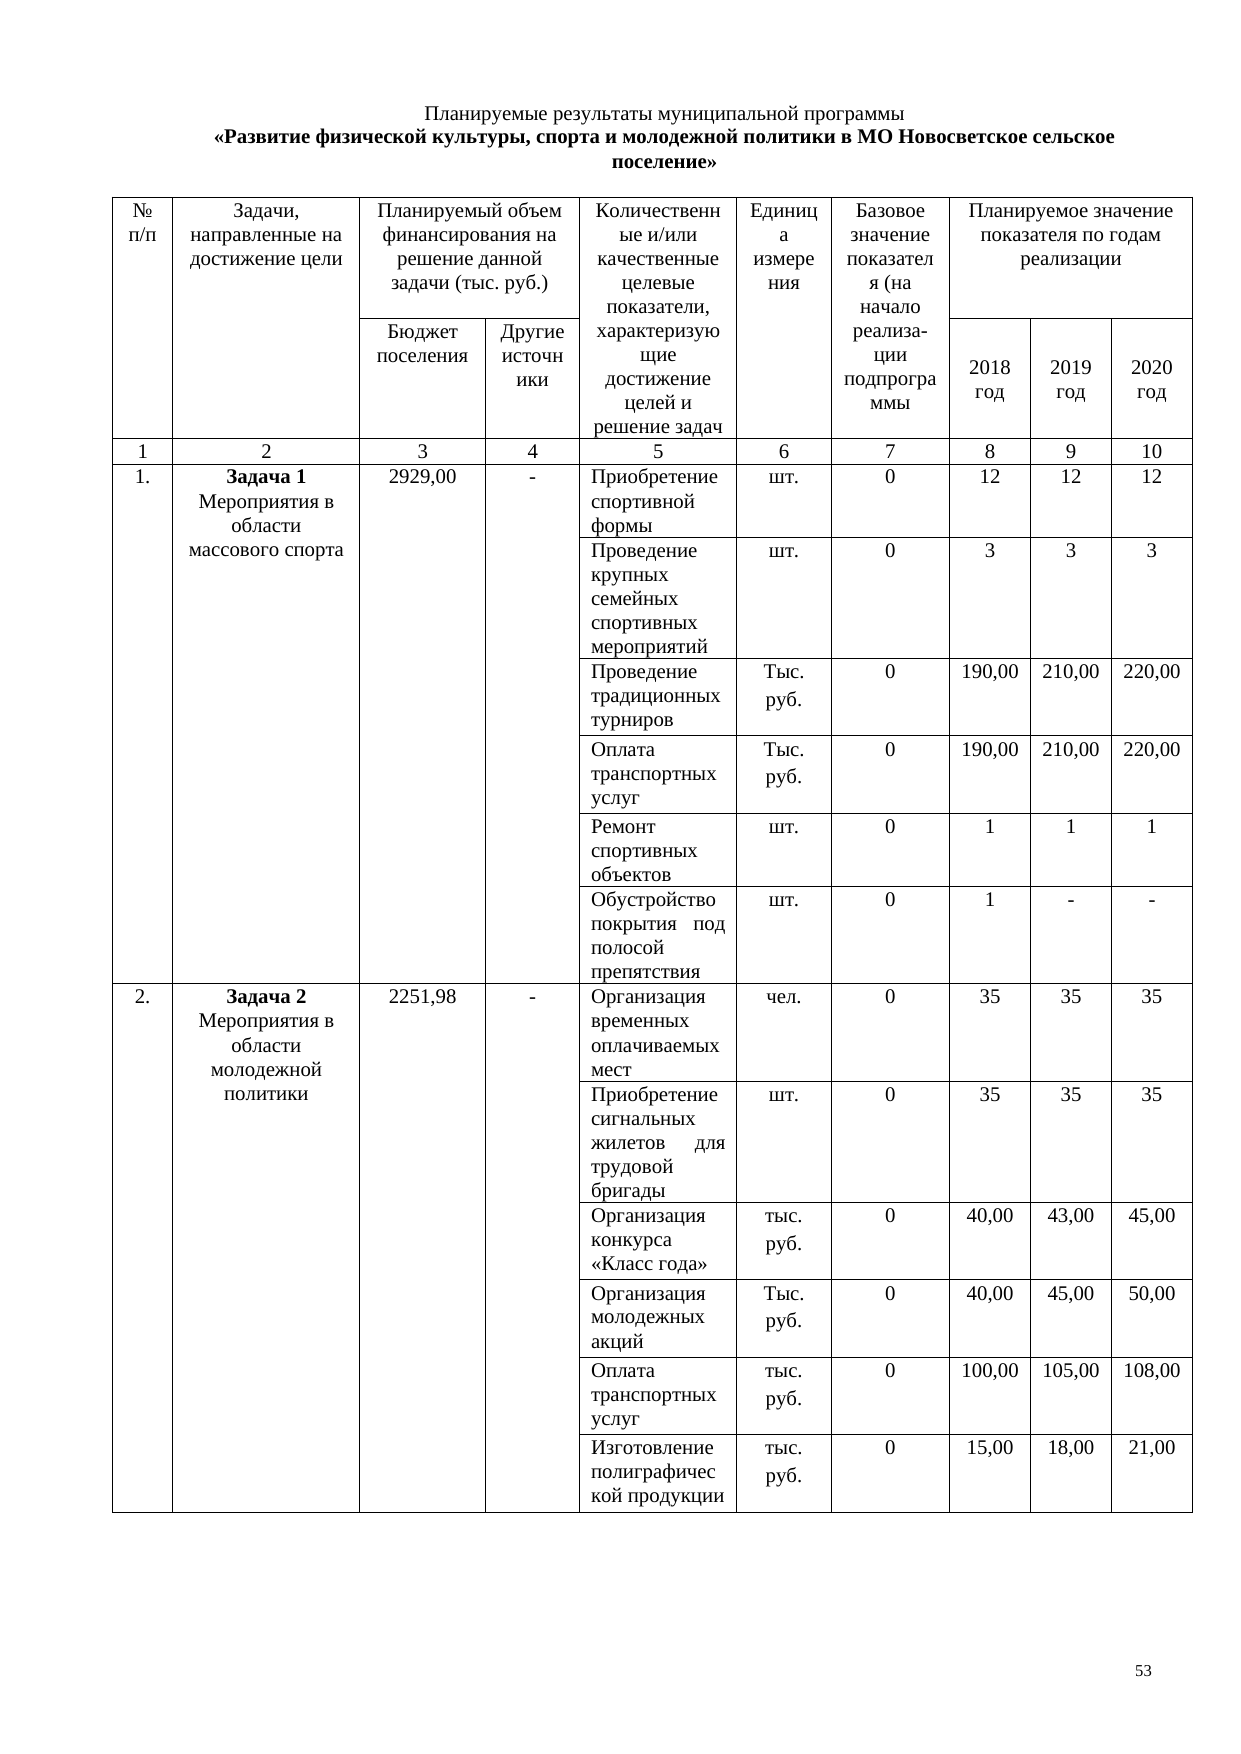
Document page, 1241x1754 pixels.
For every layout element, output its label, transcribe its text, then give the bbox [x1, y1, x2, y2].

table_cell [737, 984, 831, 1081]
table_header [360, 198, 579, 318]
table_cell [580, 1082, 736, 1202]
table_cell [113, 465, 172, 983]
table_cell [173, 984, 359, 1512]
text Планируемые результаты муниципальной программы [177, 100, 1152, 124]
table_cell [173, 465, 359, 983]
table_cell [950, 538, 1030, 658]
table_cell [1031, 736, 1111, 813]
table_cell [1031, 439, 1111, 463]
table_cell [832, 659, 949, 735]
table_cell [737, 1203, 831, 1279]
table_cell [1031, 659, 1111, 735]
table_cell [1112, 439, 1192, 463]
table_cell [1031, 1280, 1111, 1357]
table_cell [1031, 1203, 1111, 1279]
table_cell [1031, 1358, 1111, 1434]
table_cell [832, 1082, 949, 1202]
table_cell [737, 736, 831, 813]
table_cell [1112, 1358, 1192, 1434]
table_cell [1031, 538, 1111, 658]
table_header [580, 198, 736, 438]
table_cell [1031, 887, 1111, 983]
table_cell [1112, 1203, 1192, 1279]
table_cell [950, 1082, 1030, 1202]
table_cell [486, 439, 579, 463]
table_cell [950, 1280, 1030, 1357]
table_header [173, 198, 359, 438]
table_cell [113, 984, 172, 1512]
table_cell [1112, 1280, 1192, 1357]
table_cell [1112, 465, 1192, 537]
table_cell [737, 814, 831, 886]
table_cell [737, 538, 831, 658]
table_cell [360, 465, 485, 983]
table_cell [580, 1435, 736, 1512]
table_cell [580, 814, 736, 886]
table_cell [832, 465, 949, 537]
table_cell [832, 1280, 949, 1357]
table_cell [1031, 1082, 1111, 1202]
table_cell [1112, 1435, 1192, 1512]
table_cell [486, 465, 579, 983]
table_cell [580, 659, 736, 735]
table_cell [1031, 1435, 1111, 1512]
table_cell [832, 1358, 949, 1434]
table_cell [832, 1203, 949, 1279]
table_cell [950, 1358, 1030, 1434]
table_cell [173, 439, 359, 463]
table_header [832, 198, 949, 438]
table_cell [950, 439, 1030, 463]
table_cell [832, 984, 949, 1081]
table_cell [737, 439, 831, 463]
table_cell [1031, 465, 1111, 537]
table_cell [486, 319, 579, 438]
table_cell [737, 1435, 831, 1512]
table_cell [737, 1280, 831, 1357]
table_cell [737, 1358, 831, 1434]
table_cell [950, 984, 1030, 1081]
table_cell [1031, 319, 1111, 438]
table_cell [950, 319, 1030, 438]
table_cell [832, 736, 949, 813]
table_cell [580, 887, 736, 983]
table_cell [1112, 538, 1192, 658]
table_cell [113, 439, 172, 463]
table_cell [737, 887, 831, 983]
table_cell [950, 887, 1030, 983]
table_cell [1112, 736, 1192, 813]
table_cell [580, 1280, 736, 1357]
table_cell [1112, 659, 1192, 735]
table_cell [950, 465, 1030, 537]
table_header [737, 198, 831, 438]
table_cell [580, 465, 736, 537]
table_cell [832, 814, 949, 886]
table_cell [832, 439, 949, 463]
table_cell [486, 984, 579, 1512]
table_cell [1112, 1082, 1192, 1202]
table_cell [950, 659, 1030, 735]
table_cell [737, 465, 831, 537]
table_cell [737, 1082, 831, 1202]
text «Развитие физической культуры, спорта и молодежной политики в МО Новосветское сельское поселение» [177, 124, 1152, 173]
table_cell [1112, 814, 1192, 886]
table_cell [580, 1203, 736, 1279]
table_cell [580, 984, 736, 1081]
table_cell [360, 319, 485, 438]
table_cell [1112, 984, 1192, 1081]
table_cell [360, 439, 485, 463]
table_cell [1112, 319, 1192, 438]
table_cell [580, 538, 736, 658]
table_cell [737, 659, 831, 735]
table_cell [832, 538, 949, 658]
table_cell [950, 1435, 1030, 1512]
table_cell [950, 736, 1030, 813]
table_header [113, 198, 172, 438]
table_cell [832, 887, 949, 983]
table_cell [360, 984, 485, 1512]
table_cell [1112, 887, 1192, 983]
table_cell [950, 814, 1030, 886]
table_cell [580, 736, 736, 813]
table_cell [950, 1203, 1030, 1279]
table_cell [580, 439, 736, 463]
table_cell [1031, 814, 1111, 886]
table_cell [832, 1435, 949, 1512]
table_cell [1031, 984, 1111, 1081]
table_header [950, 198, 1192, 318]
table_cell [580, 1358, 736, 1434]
